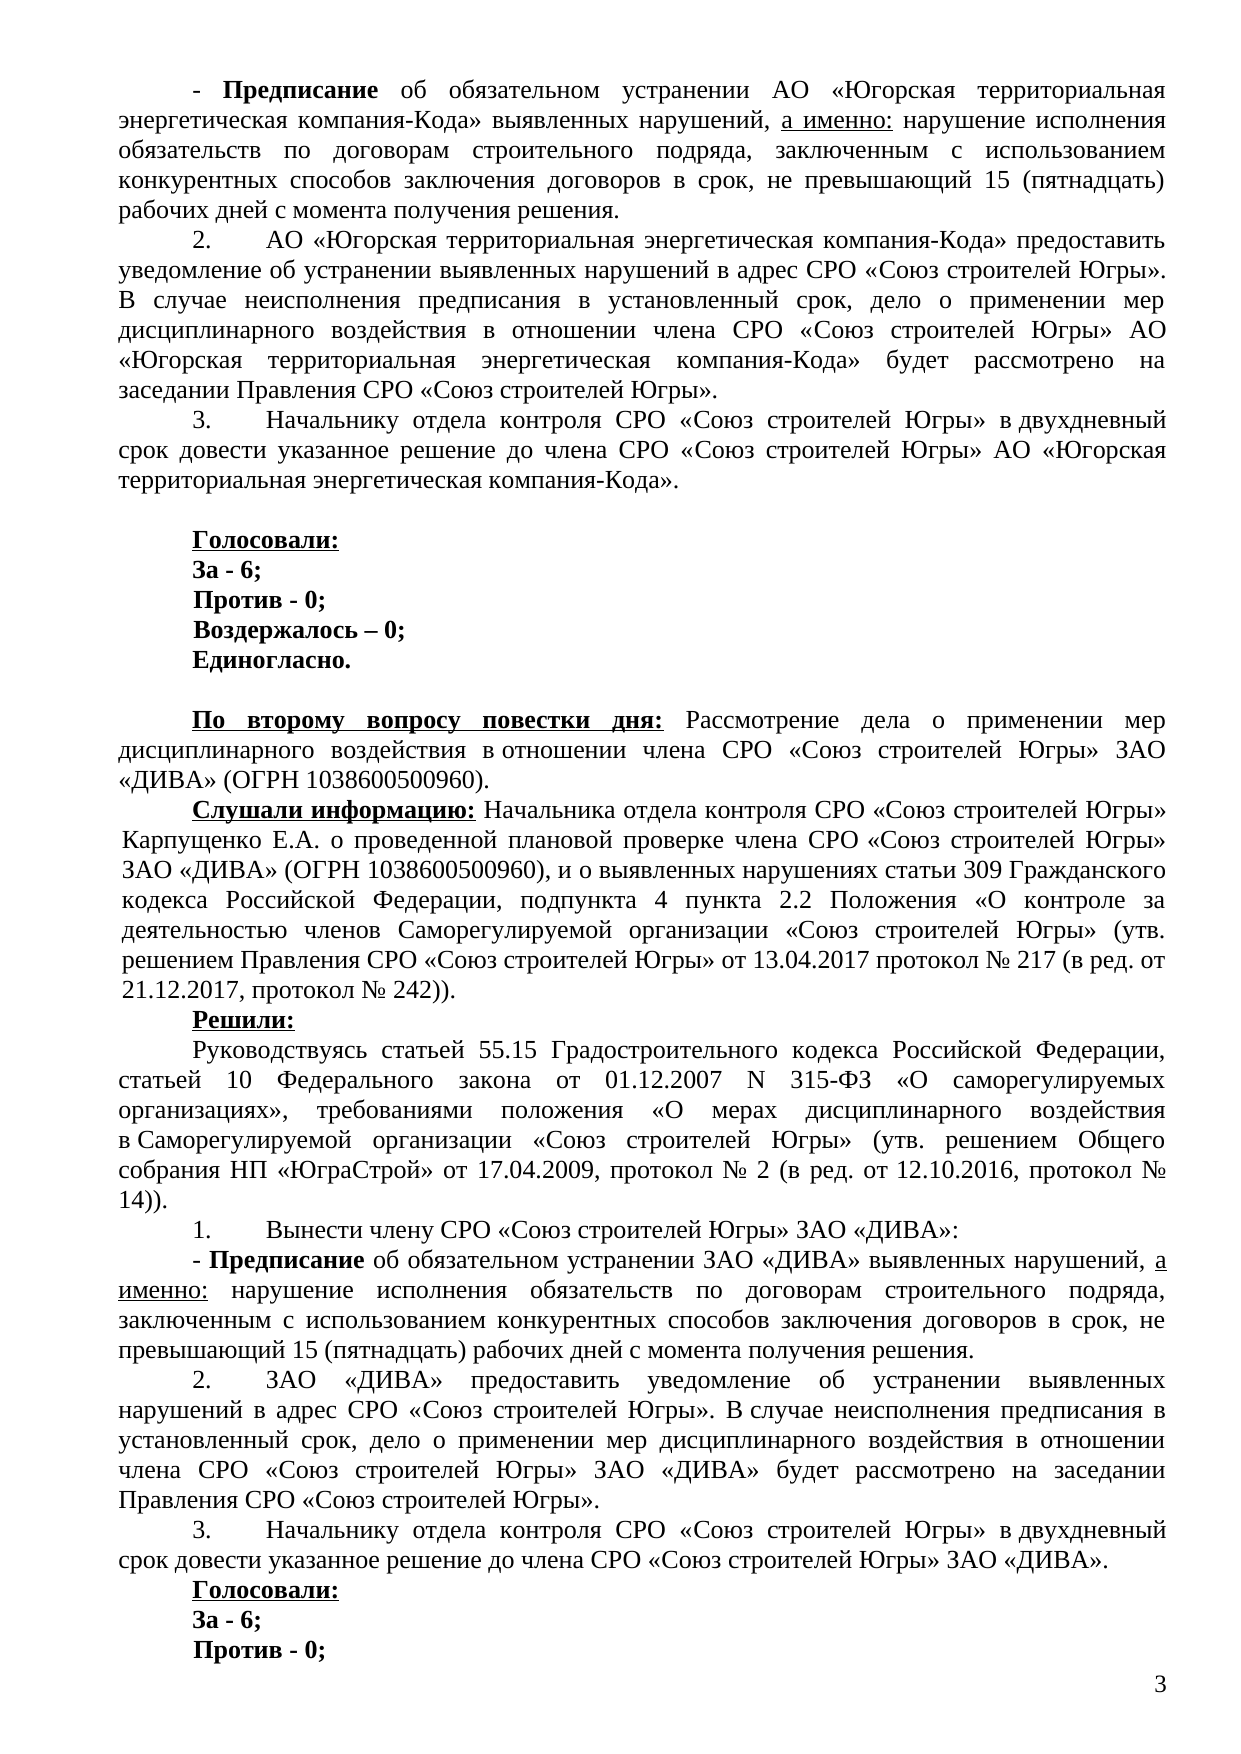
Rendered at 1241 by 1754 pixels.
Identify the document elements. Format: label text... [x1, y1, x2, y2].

text 3. Начальнику отдела контроля СРО «Союз строителей Югры» в двухдневный срок довести указанное решение до члена СРО «Союз строителей Югры» ЗАО «ДИВА». [118, 1514, 1167, 1574]
text Воздержалось – 0; [118, 614, 1167, 644]
text Слушали информацию: Начальника отдела контроля СРО «Союз строителей Югры» Карпущенко Е.А. о проведенной плановой проверке члена СРО «Союз строителей Югры» ЗАО «ДИВА» (ОГРН 1038600500960), и о выявленных нарушениях статьи 309 Гражданского кодекса Российской Федерации, подпункта 4 пункта 2.2 Положения «О контроле за деятельностью членов Саморегулируемой организации «Союз строителей Югры» (утв. решением Правления СРО «Союз строителей Югры» от 13.04.2017 протокол № 217 (в ред. от 21.12.2017, протокол № 242)). [122, 794, 1167, 1004]
text Против - 0; [118, 1634, 1167, 1664]
text 2. АО «Югорская территориальная энергетическая компания-Кода» предоставить уведомление об устранении выявленных нарушений в адрес СРО «Союз строителей Югры». В случае неисполнения предписания в установленный срок, дело о применении мер дисциплинарного воздействия в отношении члена СРО «Союз строителей Югры» АО «Югорская территориальная энергетическая компания-Кода» будет рассмотрено на заседании Правления СРО «Союз строителей Югры». [118, 224, 1167, 404]
text - Предписание об обязательном устранении АО «Югорская территориальная энергетическая компания-Кода» выявленных нарушений, а именно: нарушение исполнения обязательств по договорам строительного подряда, заключенным с использованием конкурентных способов заключения договоров в срок, не превышающий 15 (пятнадцать) рабочих дней с момента получения решения. [118, 74, 1167, 224]
text По второму вопросу повестки дня: Рассмотрение дела о применении мер дисциплинарного воздействия в отношении члена СРО «Союз строителей Югры» ЗАО «ДИВА» (ОГРН 1038600500960). [118, 704, 1167, 794]
text За - 6; [118, 1604, 1167, 1634]
text 3. Начальнику отдела контроля СРО «Союз строителей Югры» в двухдневный срок довести указанное решение до члена СРО «Союз строителей Югры» АО «Югорская территориальная энергетическая компания-Кода». [118, 404, 1167, 494]
text Единогласно. [118, 644, 1167, 674]
text Против - 0; [118, 584, 1167, 614]
text - Предписание об обязательном устранении ЗАО «ДИВА» выявленных нарушений, а именно: нарушение исполнения обязательств по договорам строительного подряда, заключенным с использованием конкурентных способов заключения договоров в срок, не превышающий 15 (пятнадцать) рабочих дней с момента получения решения. [118, 1244, 1167, 1364]
text 2. ЗАО «ДИВА» предоставить уведомление об устранении выявленных нарушений в адрес СРО «Союз строителей Югры». В случае неисполнения предписания в установленный срок, дело о применении мер дисциплинарного воздействия в отношении члена СРО «Союз строителей Югры» ЗАО «ДИВА» будет рассмотрено на заседании Правления СРО «Союз строителей Югры». [118, 1364, 1167, 1514]
text 1. Вынести члену СРО «Союз строителей Югры» ЗАО «ДИВА»: [118, 1214, 1167, 1244]
text Решили: [118, 1004, 1167, 1034]
text За - 6; [118, 554, 1167, 584]
text Голосовали: [118, 524, 1167, 554]
text Руководствуясь статьей 55.15 Градостроительного кодекса Российской Федерации, статьей 10 Федерального закона от 01.12.2007 N 315-ФЗ «О саморегулируемых организациях», требованиями положения «О мерах дисциплинарного воздействия в Саморегулируемой организации «Союз строителей Югры» (утв. решением Общего собрания НП «ЮграСтрой» от 17.04.2009, протокол № 2 (в ред. от 12.10.2016, протокол № 14)). [118, 1034, 1167, 1214]
text Голосовали: [118, 1574, 1167, 1604]
